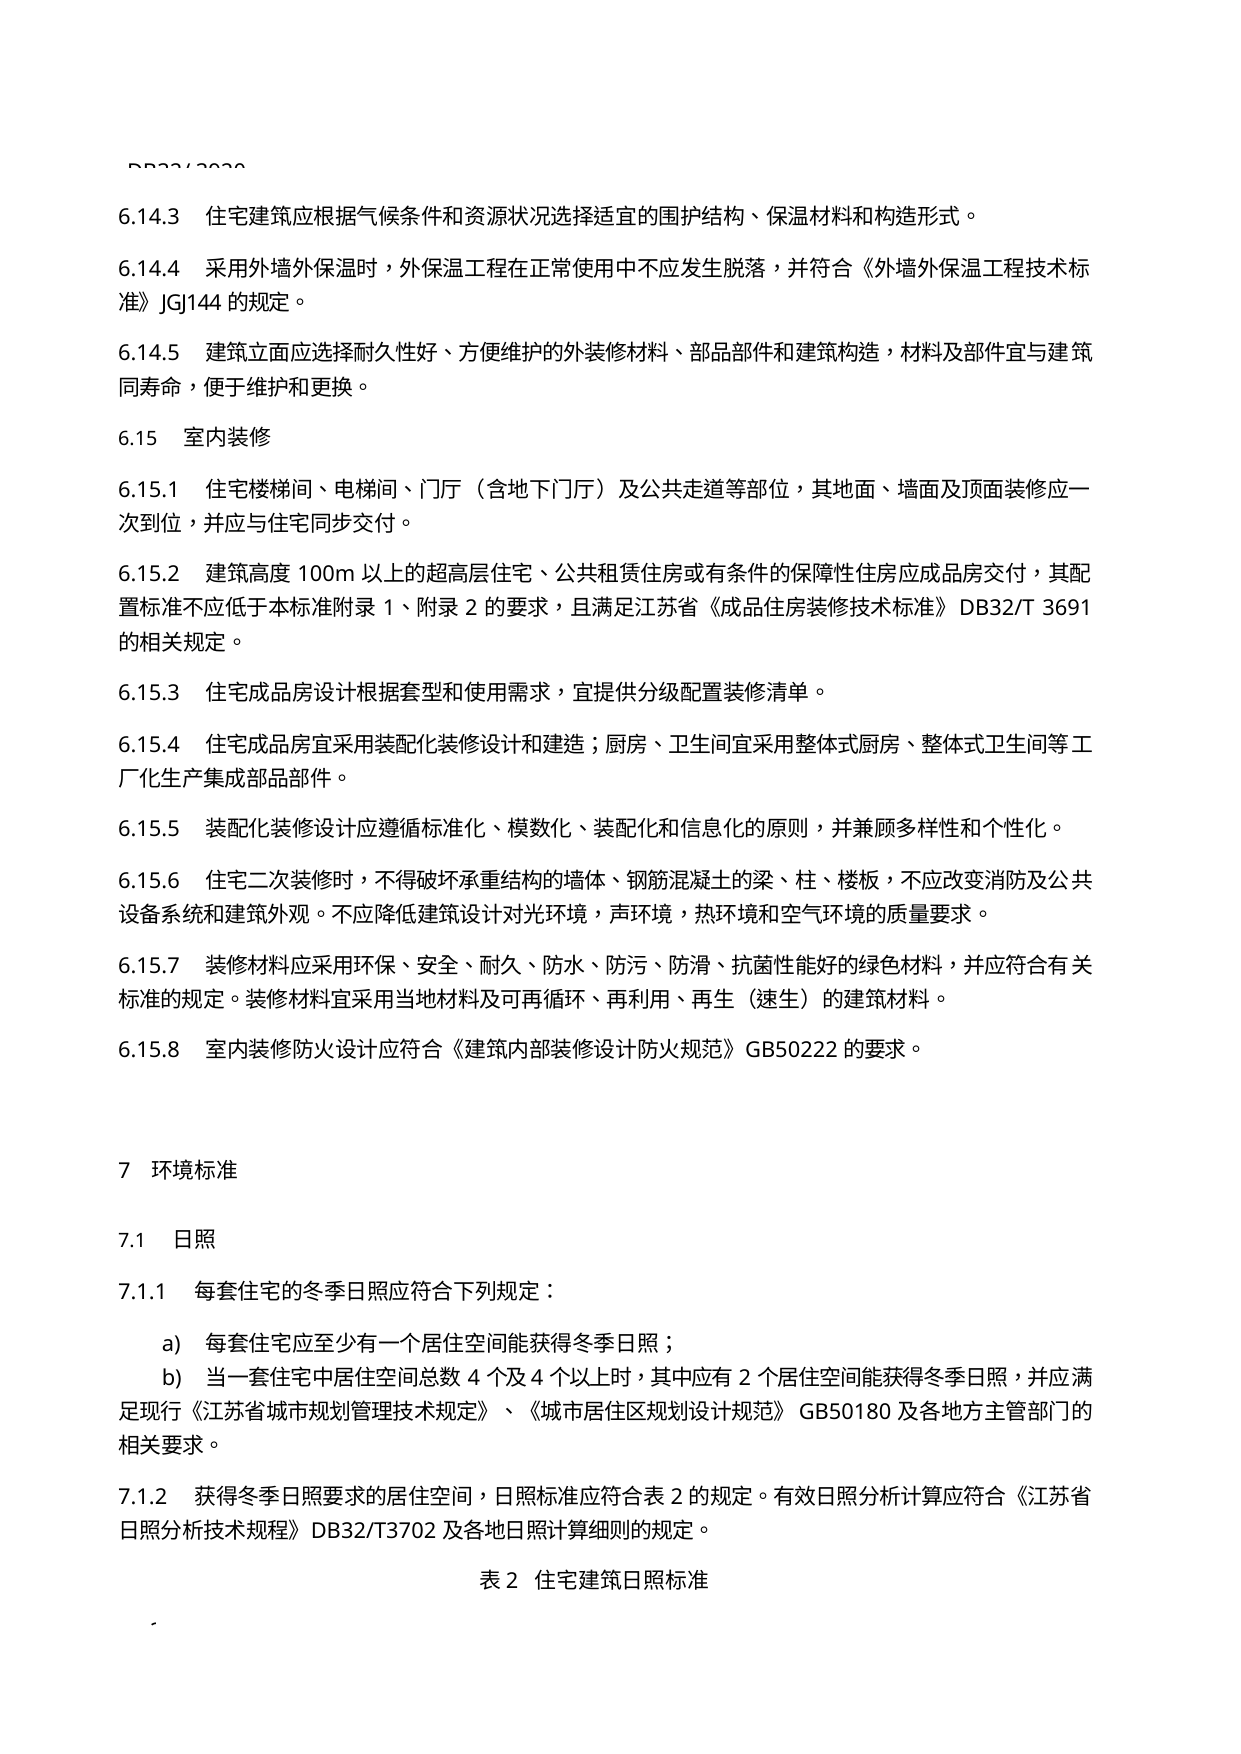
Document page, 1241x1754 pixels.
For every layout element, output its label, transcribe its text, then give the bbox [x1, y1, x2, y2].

list 住宅楼梯间、电梯间、门厅（含地下门厅）及公共走道等部位，其地面、墙面及顶面装修应一次到位，并应与住宅同步交付。 [118, 474, 1093, 538]
list 住宅成品房宜采用装配化装修设计和建造；厨房、卫生间宜采用整体式厨房、整体式卫生间等工厂化生产集成部品部件。 [118, 729, 1093, 793]
list 环境标准 [118, 1155, 1157, 1185]
list 住宅建筑应根据气候条件和资源状况选择适宜的围护结构、保温材料和构造形式。 [118, 201, 1157, 231]
list 住宅二次装修时，不得破坏承重结构的墙体、钢筋混凝土的梁、柱、楼板，不应改变消防及公共设备系统和建筑外观。不应降低建筑设计对光环境，声环境，热环境和空气环境的质量要求。 [118, 865, 1093, 929]
list 室内装修 [118, 422, 1157, 452]
text 表2 住宅建筑日照标准 [106, 1565, 1082, 1595]
list 采用外墙外保温时，外保温工程在正常使用中不应发生脱落，并符合《外墙外保温工程技术标准》JGJ144 的规定。 [118, 253, 1093, 317]
list 建筑立面应选择耐久性好、方便维护的外装修材料、部品部件和建筑构造，材料及部件宜与建筑同寿命，便于维护和更换。 [118, 337, 1093, 401]
list 室内装修防火设计应符合《建筑内部装修设计防火规范》GB50222 的要求。 [118, 1034, 1157, 1064]
list 日照 [118, 1224, 1157, 1254]
list 装配化装修设计应遵循标准化、模数化、装配化和信息化的原则，并兼顾多样性和个性化。 [118, 813, 1157, 843]
list 装修材料应采用环保、安全、耐久、防水、防污、防滑、抗菌性能好的绿色材料，并应符合有关标准的规定。装修材料宜采用当地材料及可再循环、再利用、再生（速生）的建筑材料。 [118, 949, 1093, 1013]
list 每套住宅应至少有一个居住空间能获得冬季日照； [162, 1328, 1157, 1358]
list 每套住宅的冬季日照应符合下列规定： [118, 1276, 1157, 1306]
list 当一套住宅中居住空间总数 4 个及 4 个以上时，其中应有 2 个居住空间能获得冬季日照，并应满足现行《江苏省城市规划管理技术规定》、《城市居住区规划设计规范》GB50180 及各地方主管部门的相关要求。 [118, 1362, 1093, 1460]
list 住宅成品房设计根据套型和使用需求，宜提供分级配置装修清单。 [118, 677, 1157, 707]
list 获得冬季日照要求的居住空间，日照标准应符合表 2 的规定。有效日照分析计算应符合《江苏省日照分析技术规程》DB32/T3702 及各地日照计算细则的规定。 [118, 1481, 1092, 1545]
list 建筑高度 100m 以上的超高层住宅、公共租赁住房或有条件的保障性住房应成品房交付，其配置标准不应低于本标准附录 1、附录 2 的要求，且满足江苏省《成品住房装修技术标准》DB32/T 3691 的相关规定。 [118, 558, 1092, 656]
